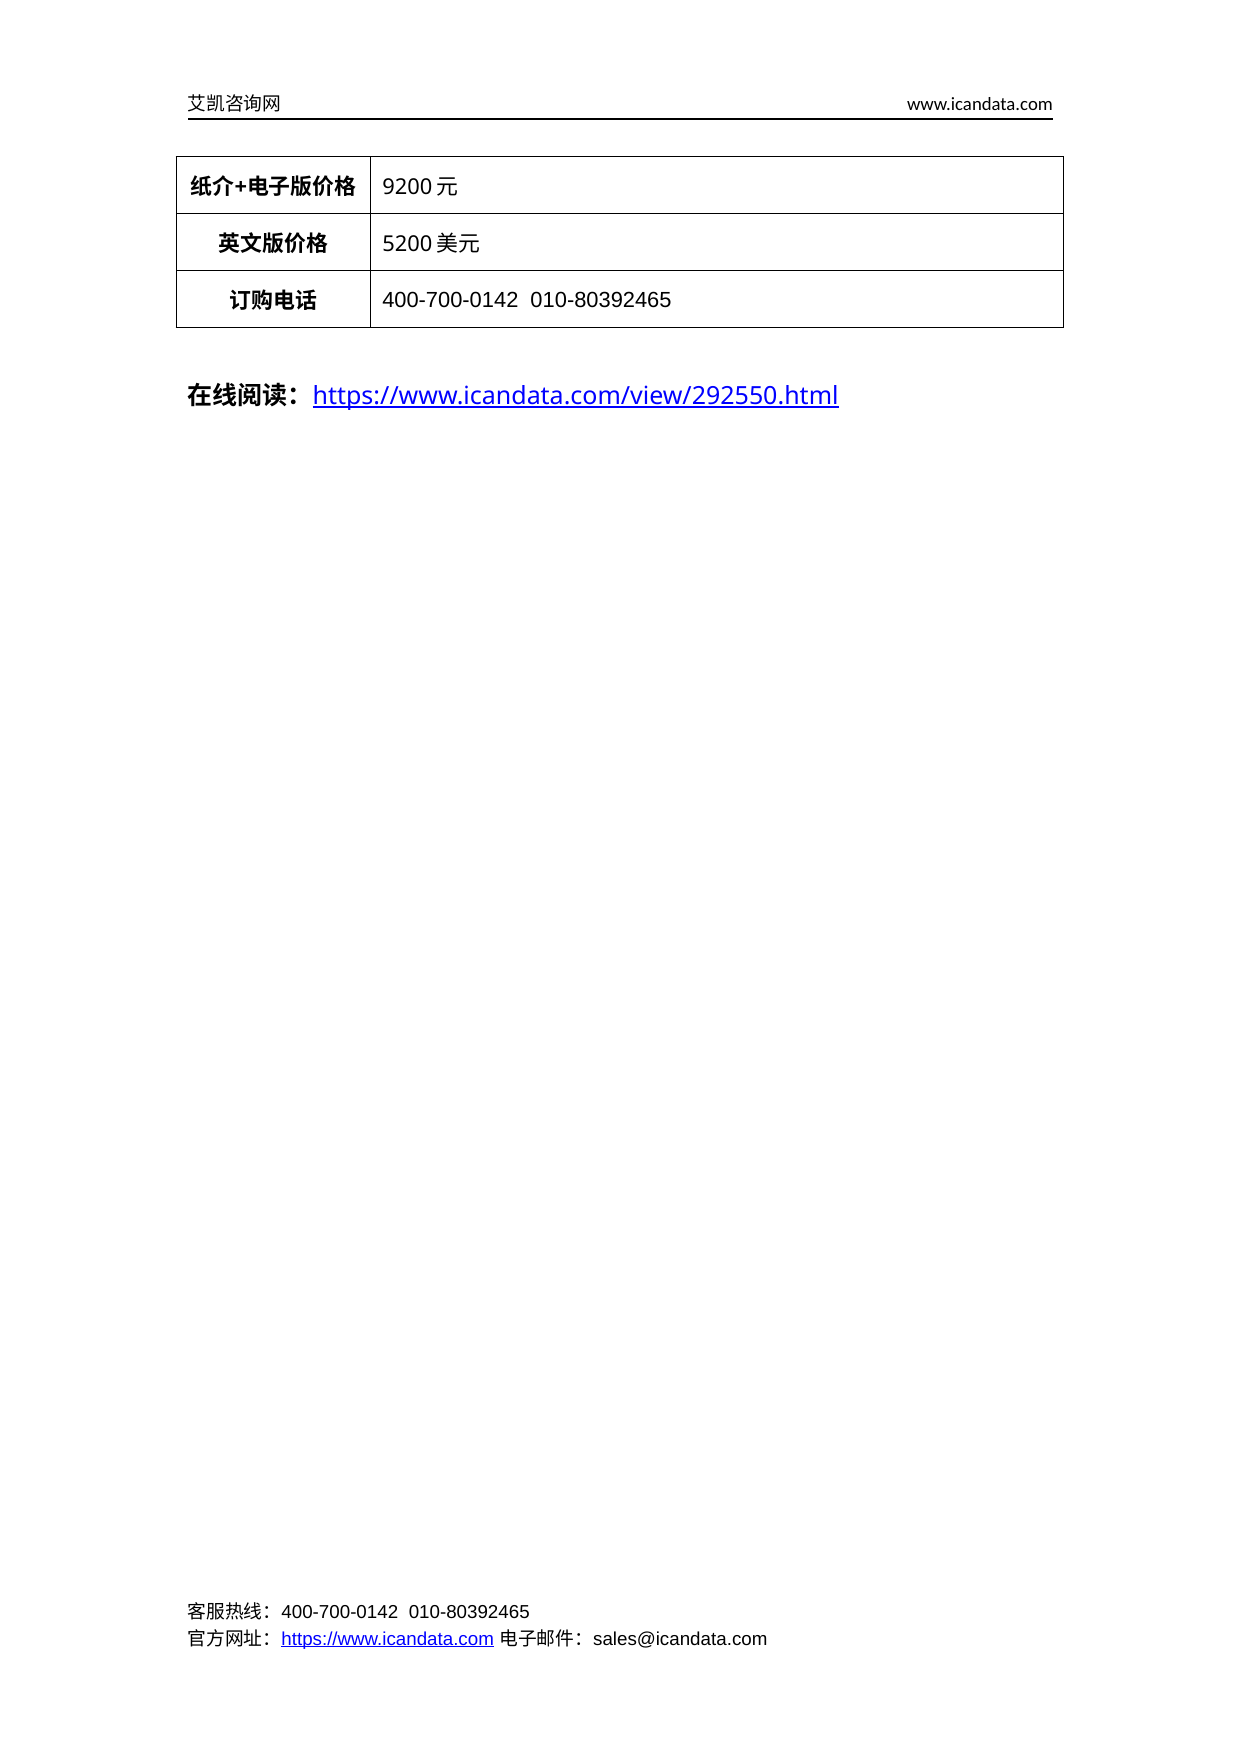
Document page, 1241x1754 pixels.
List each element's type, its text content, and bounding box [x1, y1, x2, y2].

table_cell 订购电话 [177, 271, 370, 327]
table_cell 英文版价格 [177, 214, 370, 270]
text 在线阅读：https://www.icandata.com/view/292550.html [187, 361, 1053, 426]
table_cell 纸介+电子版价格 [177, 157, 370, 213]
table_cell 400-700-0142 010-80392465 [371, 271, 1063, 327]
table_cell 5200美元 [371, 214, 1063, 270]
table_cell 9200元 [371, 157, 1063, 213]
